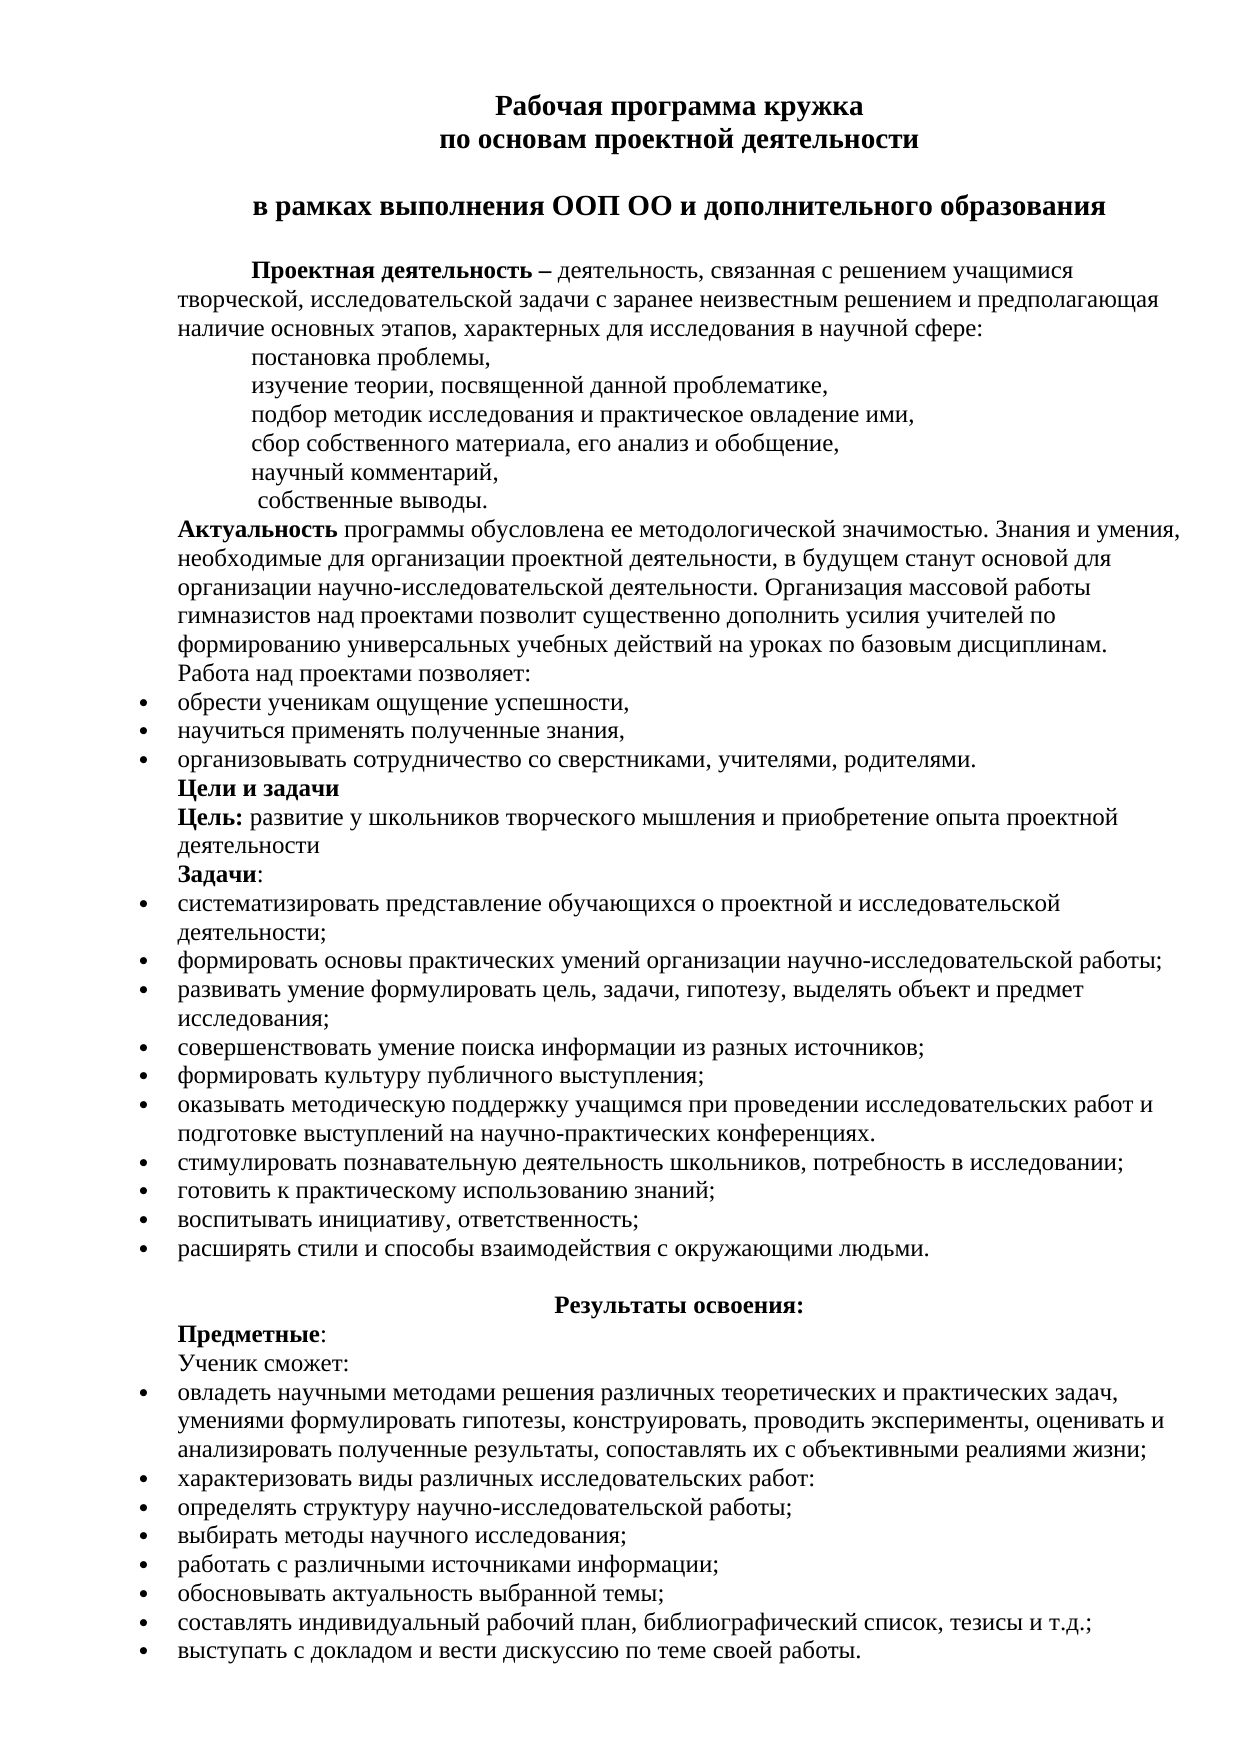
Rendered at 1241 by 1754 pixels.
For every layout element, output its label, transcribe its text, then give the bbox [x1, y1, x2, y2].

list обосновывать актуальность выбранной темы; [140, 1578, 1181, 1607]
list выбирать методы научного исследования; [140, 1521, 1181, 1549]
list формировать культуру публичного выступления; [140, 1061, 1181, 1089]
text Ученик сможет: [177, 1348, 1181, 1377]
list выступать с докладом и вести дискуссию по теме своей работы. [140, 1636, 1181, 1664]
text Рабочая программа кружка [177, 88, 1181, 121]
list развивать умение формулировать цель, задачи, гипотезу, выделять объект и предмет исследования; [140, 974, 1181, 1032]
list оказывать методическую поддержку учащимся при проведении исследовательских работ и подготовке выступлений на научно-практических конференциях. [140, 1089, 1181, 1147]
list совершенствовать умение поиска информации из разных источников; [140, 1032, 1181, 1061]
list воспитывать инициативу, ответственность; [140, 1204, 1181, 1233]
text в рамках выполнения ООП ОО и дополнительного образования [177, 188, 1181, 222]
list систематизировать представление обучающихся о проектной и исследовательской деятельности; [140, 888, 1181, 946]
text Результаты освоения: [177, 1291, 1181, 1319]
list формировать основы практических умений организации научно-исследовательской работы; [140, 946, 1181, 974]
list научиться применять полученные знания, [140, 716, 1181, 744]
text Цели и задачи [177, 773, 1181, 802]
text собственные выводы. [177, 486, 1181, 514]
list составлять индивидуальный рабочий план, библиографический список, тезисы и т.д.; [140, 1607, 1181, 1636]
list расширять стили и способы взаимодействия с окружающими людьми. [140, 1233, 1181, 1262]
text подбор методик исследования и практическое овладение ими, [177, 399, 1181, 428]
text Актуальность программы обусловлена ее методологической значимостью. Знания и умения, необходимые для организации проектной деятельности, в будущем станут основой для организации научно-исследовательской деятельности. Организация массовой работы гимназистов над проектами позволит существенно дополнить усилия учителей по формированию универсальных учебных действий на уроках по базовым дисциплинам. Работа над проектами позволяет: [177, 514, 1181, 687]
list работать с различными источниками информации; [140, 1549, 1181, 1578]
text постановка проблемы, [177, 342, 1181, 371]
text Проектная деятельность – деятельность, связанная с решением учащимися творческой, исследовательской задачи с заранее неизвестным решением и предполагающая наличие основных этапов, характерных для исследования в научной сфере: [177, 256, 1181, 342]
text научный комментарий, [177, 457, 1181, 486]
text Предметные: [177, 1319, 1181, 1348]
list определять структуру научно-исследовательской работы; [140, 1492, 1181, 1521]
list характеризовать виды различных исследовательских работ: [140, 1463, 1181, 1492]
list готовить к практическому использованию знаний; [140, 1176, 1181, 1204]
text Задачи: [177, 859, 1181, 888]
list овладеть научными методами решения различных теоретических и практических задач, умениями формулировать гипотезы, конструировать, проводить эксперименты, оценивать и анализировать полученные результаты, сопоставлять их с объективными реалиями жизни; [140, 1377, 1181, 1463]
list обрести ученикам ощущение успешности, [140, 687, 1181, 716]
list организовывать сотрудничество со сверстниками, учителями, родителями. [140, 744, 1181, 773]
text сбор собственного материала, его анализ и обобщение, [177, 428, 1181, 457]
text по основам проектной деятельности [177, 121, 1181, 155]
text Цель: развитие у школьников творческого мышления и приобретение опыта проектной деятельности [177, 802, 1181, 859]
list стимулировать познавательную деятельность школьников, потребность в исследовании; [140, 1147, 1181, 1176]
text изучение теории, посвященной данной проблематике, [177, 371, 1181, 399]
